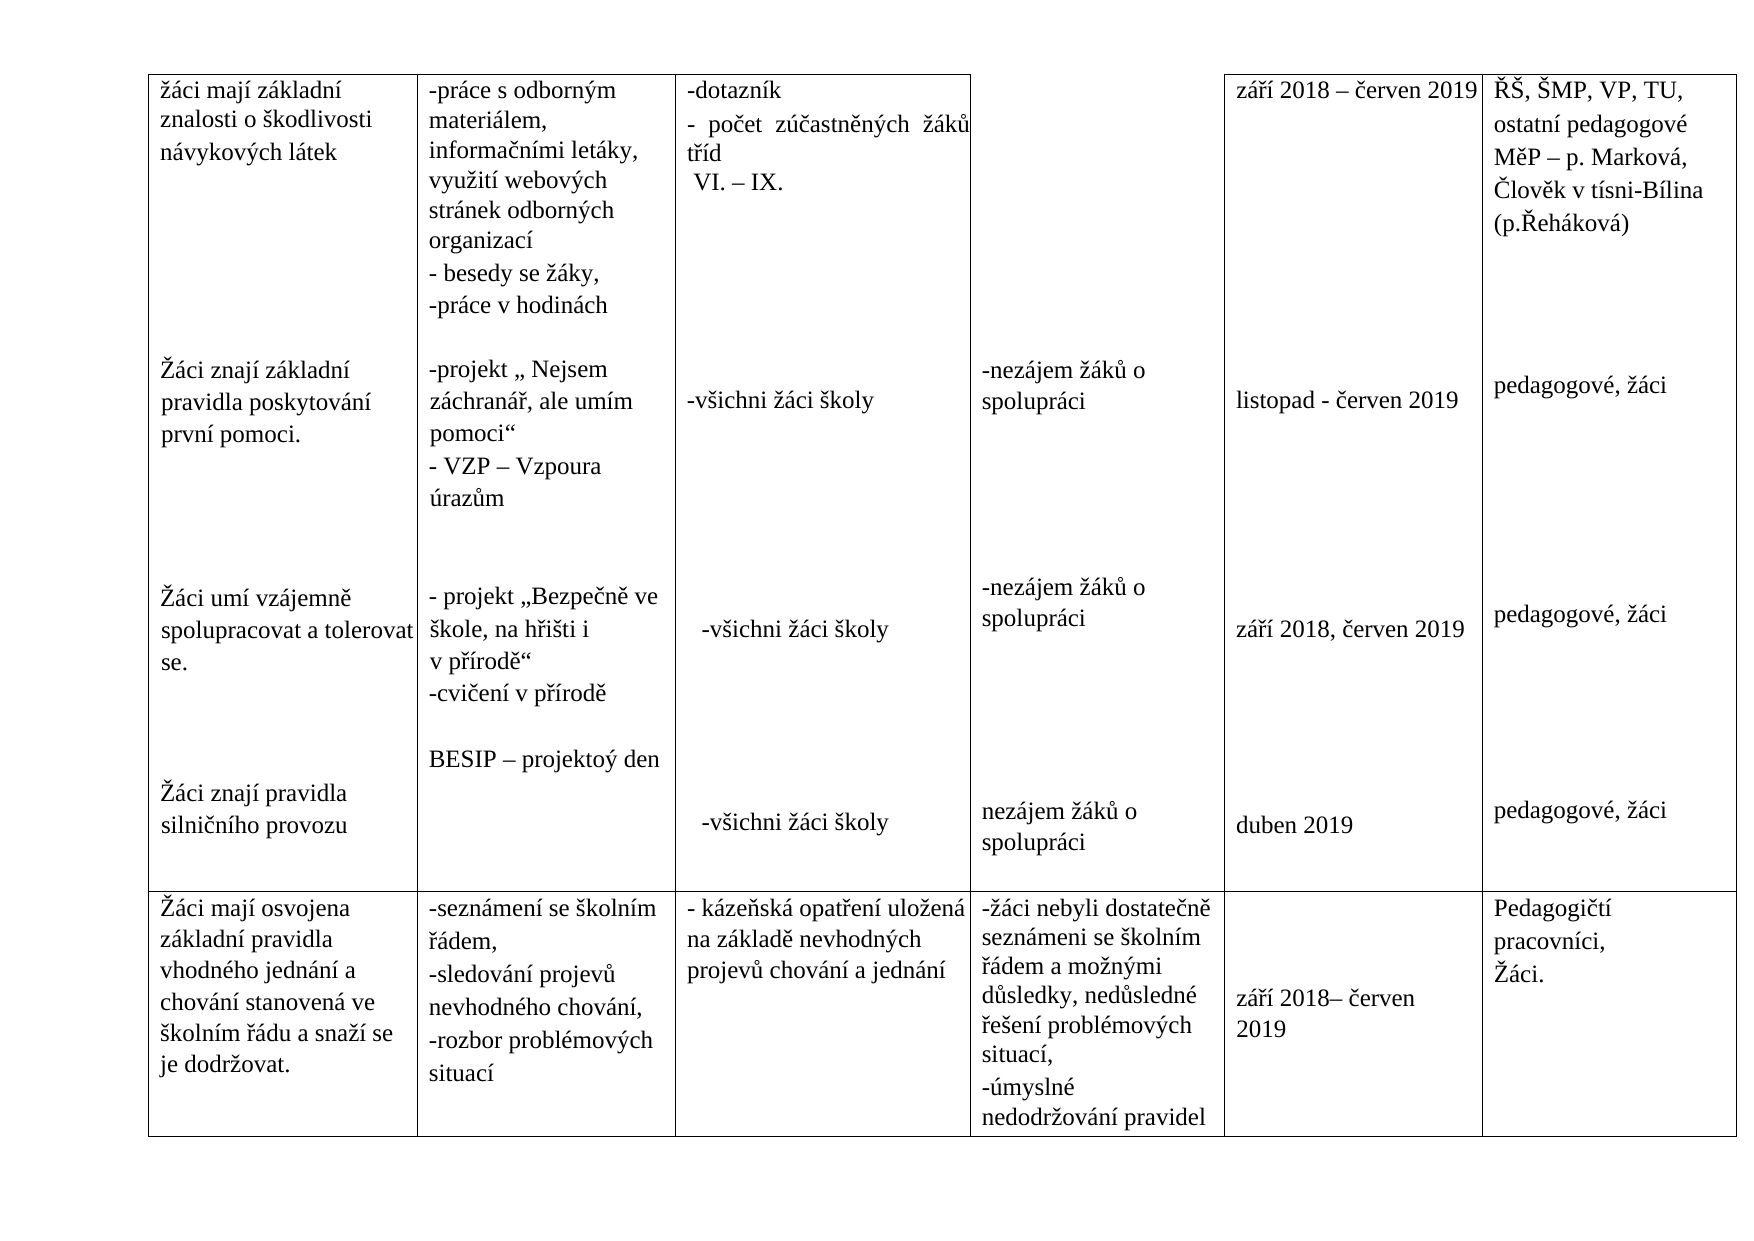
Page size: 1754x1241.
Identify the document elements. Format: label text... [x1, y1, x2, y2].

table_cell -dotazník - počet zúčastněných žáků tříd VI. – IX. -všichni žáci školy -všichni žáci školy -všichni žáci školy [676, 75, 970, 891]
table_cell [1225, 892, 1482, 1136]
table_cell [1483, 892, 1736, 1136]
table_cell září 2018 – červen 2019 listopad - červen 2019 září 2018, červen 2019 duben 2019 [1225, 75, 1482, 891]
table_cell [676, 892, 970, 1136]
table_cell ŘŠ, ŠMP, VP, TU, ostatní pedagogové MěP – p. Marková, Člověk v tísni-Bílina (p.Řeháková) pedagogové, žáci pedagogové, žáci pedagogové, žáci [1483, 75, 1736, 891]
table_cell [971, 892, 1224, 1136]
table_cell žáci mají základní znalosti o škodlivosti návykových látek Žáci znají základní pravidla poskytování první pomoci. Žáci umí vzájemně spolupracovat a tolerovat se. Žáci znají pravidla silničního provozu [149, 75, 417, 891]
table_cell -práce s odborným materiálem, informačními letáky, využití webových stránek odborných organizací - besedy se žáky, -práce v hodinách -projekt „ Nejsem záchranář, ale umím pomoci“ - VZP – Vzpoura úrazům - projekt „Bezpečně ve škole, na hřišti i v přírodě“ -cvičení v přírodě BESIP – projektoý den [418, 75, 675, 891]
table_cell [418, 892, 675, 1136]
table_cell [149, 892, 417, 1136]
